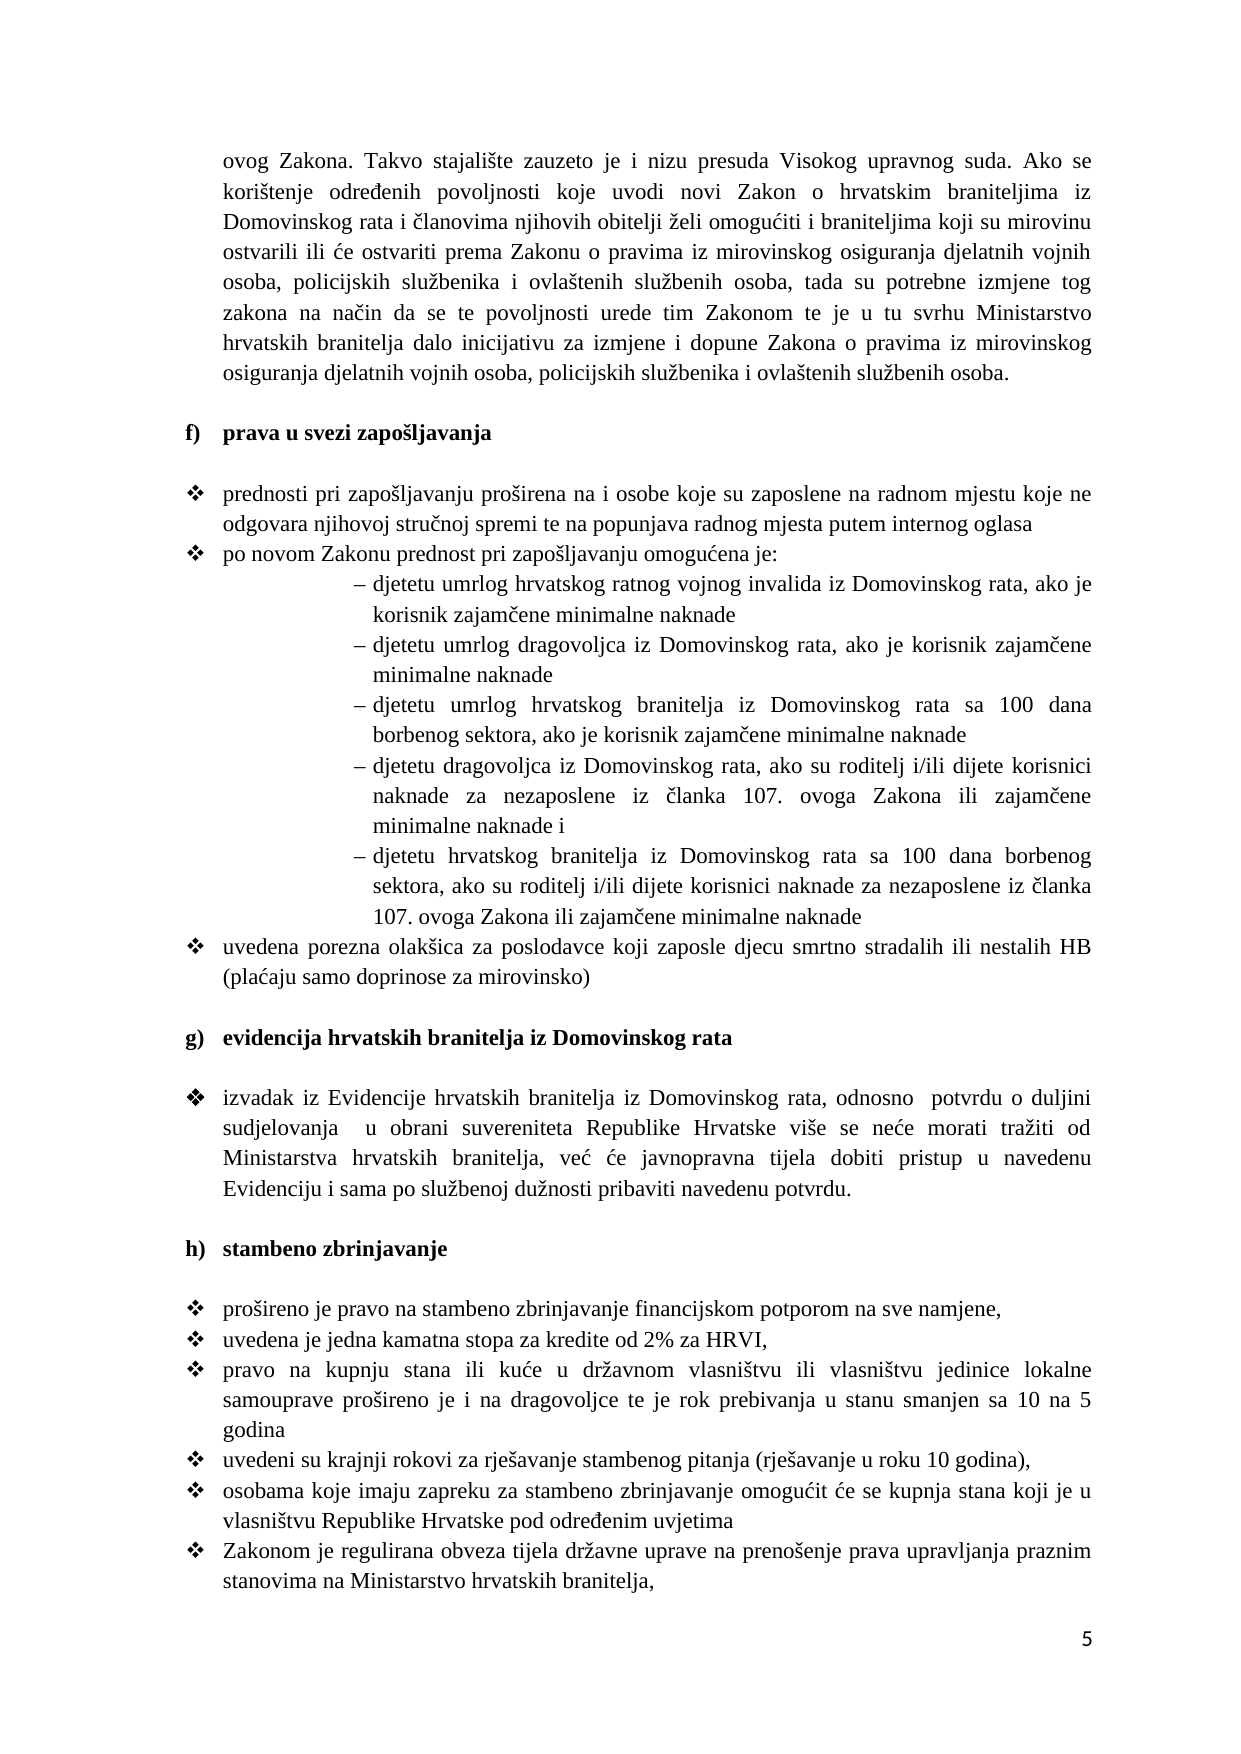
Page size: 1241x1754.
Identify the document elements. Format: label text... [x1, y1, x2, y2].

list uvedeni su krajnji rokovi za rješavanje stambenog pitanja (rješavanje u roku 10 godina), [185, 1447, 1093, 1473]
list stambeno zbrinjavanje [185, 1235, 1093, 1261]
list izvadak iz Evidencije hrvatskih branitelja iz Domovinskog rata, odnosno potvrdu o duljini sudjelovanja u obrani suvereniteta Republike Hrvatske više se neće morati tražiti od Ministarstva hrvatskih branitelja, već će javnopravna tijela dobiti pristup u navedenu Evidenciju i sama po službenoj dužnosti pribaviti navedenu potvrdu. [185, 1084, 1093, 1201]
list osobama koje imaju zapreku za stambeno zbrinjavanje omogućit će se kupnja stana koji je u vlasništvu Republike Hrvatske pod određenim uvjetima [185, 1477, 1093, 1533]
list djetetu hrvatskog branitelja iz Domovinskog rata sa 100 dana borbenog sektora, ako su roditelj i/ili dijete korisnici naknade za nezaposlene iz članka 107. ovoga Zakona ili zajamčene minimalne naknade [354, 842, 1093, 929]
list Zakonom je regulirana obveza tijela državne uprave na prenošenje prava upravljanja praznim stanovima na Ministarstvo hrvatskih branitelja, [185, 1537, 1093, 1594]
list uvedena je jedna kamatna stopa za kredite od 2% za HRVI, [185, 1326, 1093, 1352]
list djetetu umrlog hrvatskog branitelja iz Domovinskog rata sa 100 dana borbenog sektora, ako je korisnik zajamčene minimalne naknade [354, 691, 1093, 748]
list djetetu dragovoljca iz Domovinskog rata, ako su roditelj i/ili dijete korisnici naknade za nezaposlene iz članka 107. ovoga Zakona ili zajamčene minimalne naknade i [354, 752, 1093, 838]
list prošireno je pravo na stambeno zbrinjavanje financijskom potporom na sve namjene, [185, 1296, 1093, 1322]
list djetetu umrlog hrvatskog ratnog vojnog invalida iz Domovinskog rata, ako je korisnik zajamčene minimalne naknade [354, 571, 1093, 627]
list pravo na kupnju stana ili kuće u državnom vlasništvu ili vlasništvu jedinice lokalne samouprave prošireno je i na dragovoljce te je rok prebivanja u stanu smanjen sa 10 na 5 godina [185, 1356, 1093, 1443]
list prednosti pri zapošljavanju proširena na i osobe koje su zaposlene na radnom mjestu koje ne odgovara njihovoj stručnoj spremi te na popunjava radnog mjesta putem internog oglasa [185, 480, 1093, 536]
list evidencija hrvatskih branitelja iz Domovinskog rata [185, 1024, 1093, 1050]
list djetetu umrlog dragovoljca iz Domovinskog rata, ako je korisnik zajamčene minimalne naknade [354, 631, 1093, 687]
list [185, 148, 1093, 385]
list prava u svezi zapošljavanja [185, 419, 1093, 446]
list uvedena porezna olakšica za poslodavce koji zaposle djecu smrtno stradalih ili nestalih HB (plaćaju samo doprinose za mirovinsko) [185, 933, 1093, 989]
list po novom Zakonu prednost pri zapošljavanju omogućena je: [185, 540, 1093, 567]
